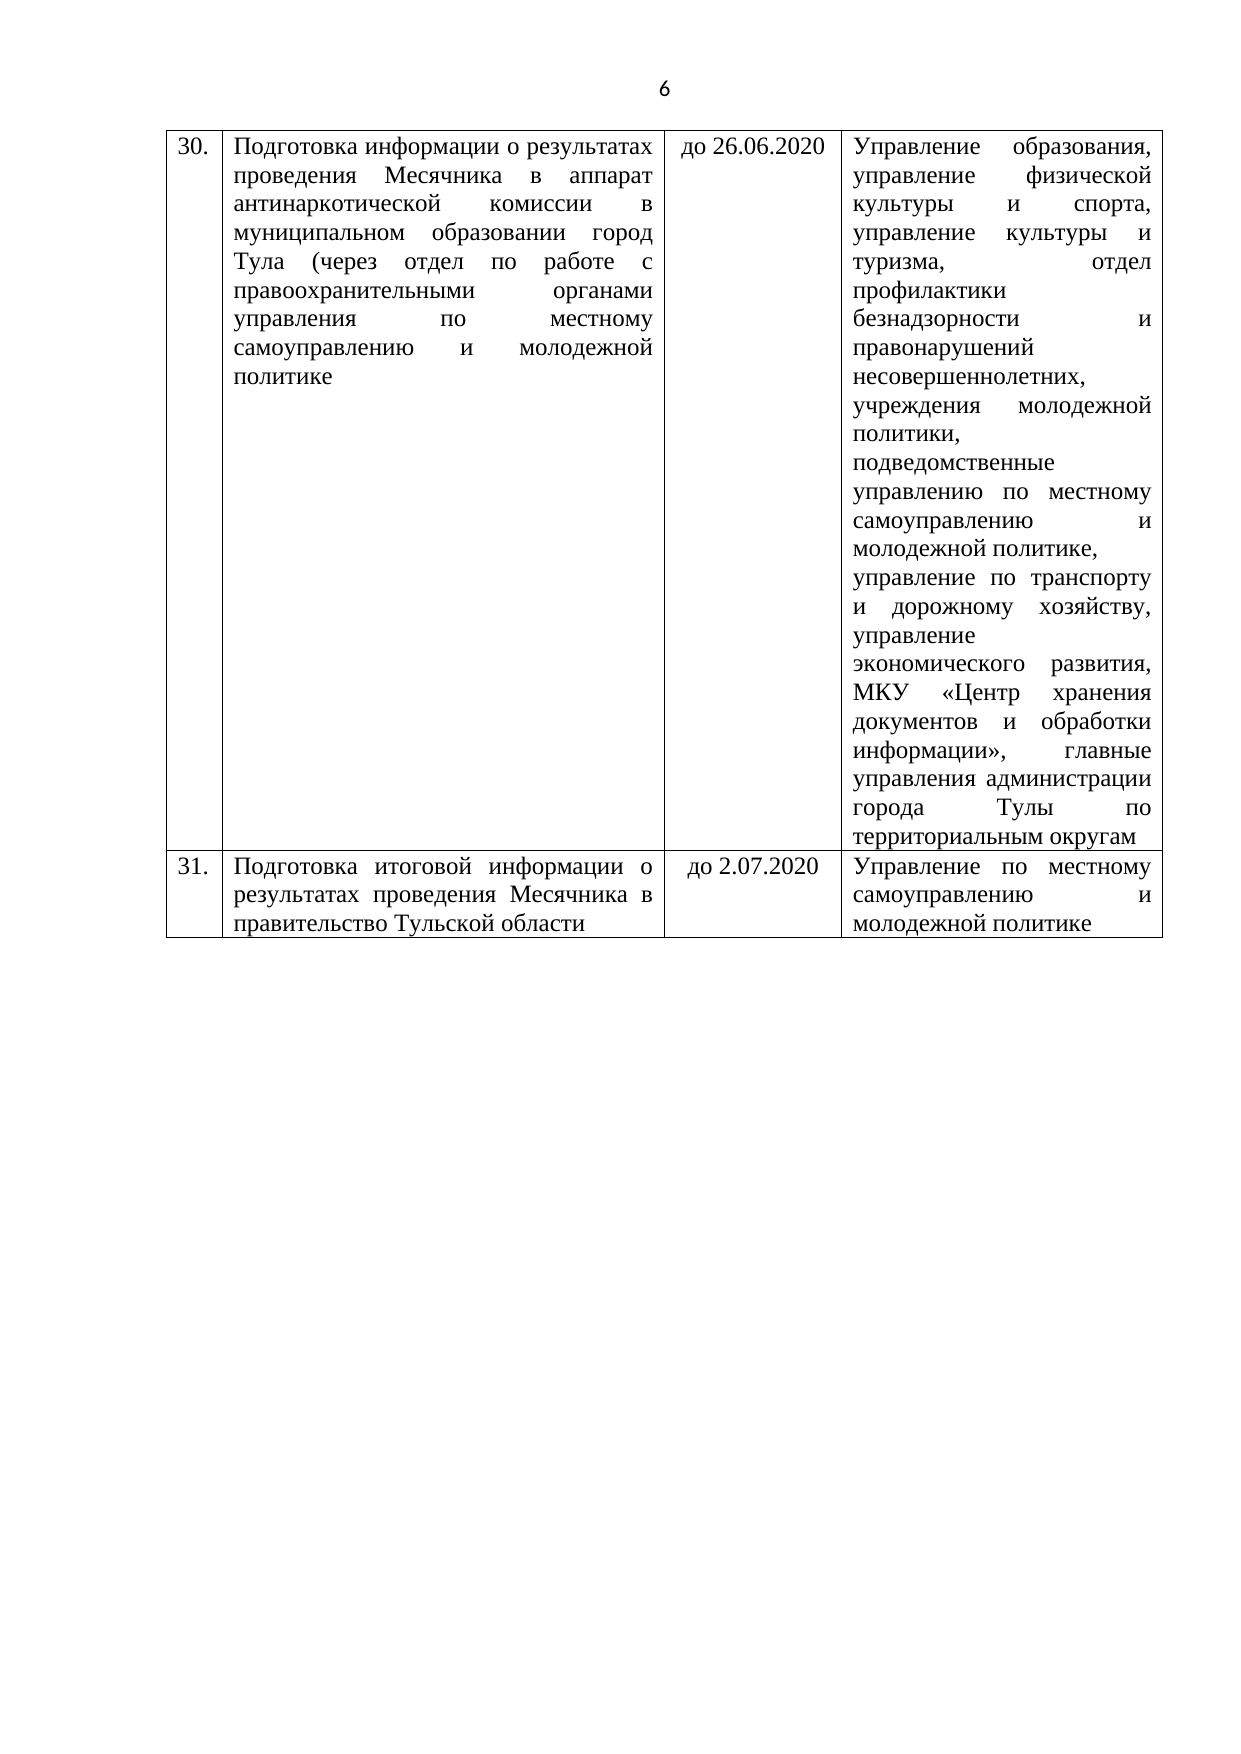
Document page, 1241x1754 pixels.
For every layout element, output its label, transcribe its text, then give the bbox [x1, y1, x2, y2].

table_cell до 2.07.2020 [665, 851, 841, 937]
table_cell 30. [167, 131, 222, 850]
table_cell Управление образования, управление физической культуры и спорта, управление культуры и туризма, отдел профилактики безнадзорности и правонарушений несовершеннолетних, учреждения молодежной политики, подведомственные управлению по местному самоуправлению и молодежной политике, управление по транспорту и дорожному хозяйству, управление экономического развития, МКУ «Центр хранения документов и обработки информации», главные управления администрации города Тулы по территориальным округам [842, 131, 1162, 850]
table_cell 31. [167, 851, 222, 937]
table_cell Подготовка информации о результатах проведения Месячника в аппарат антинаркотической комиссии в муниципальном образовании город Тула (через отдел по работе с правоохранительными органами управления по местному самоуправлению и молодежной политике [223, 131, 664, 850]
table_cell Управление по местному самоуправлению и молодежной политике [842, 851, 1162, 937]
table_cell Подготовка итоговой информации о результатах проведения Месячника в правительство Тульской области [223, 851, 664, 937]
table_cell до 26.06.2020 [665, 131, 841, 850]
